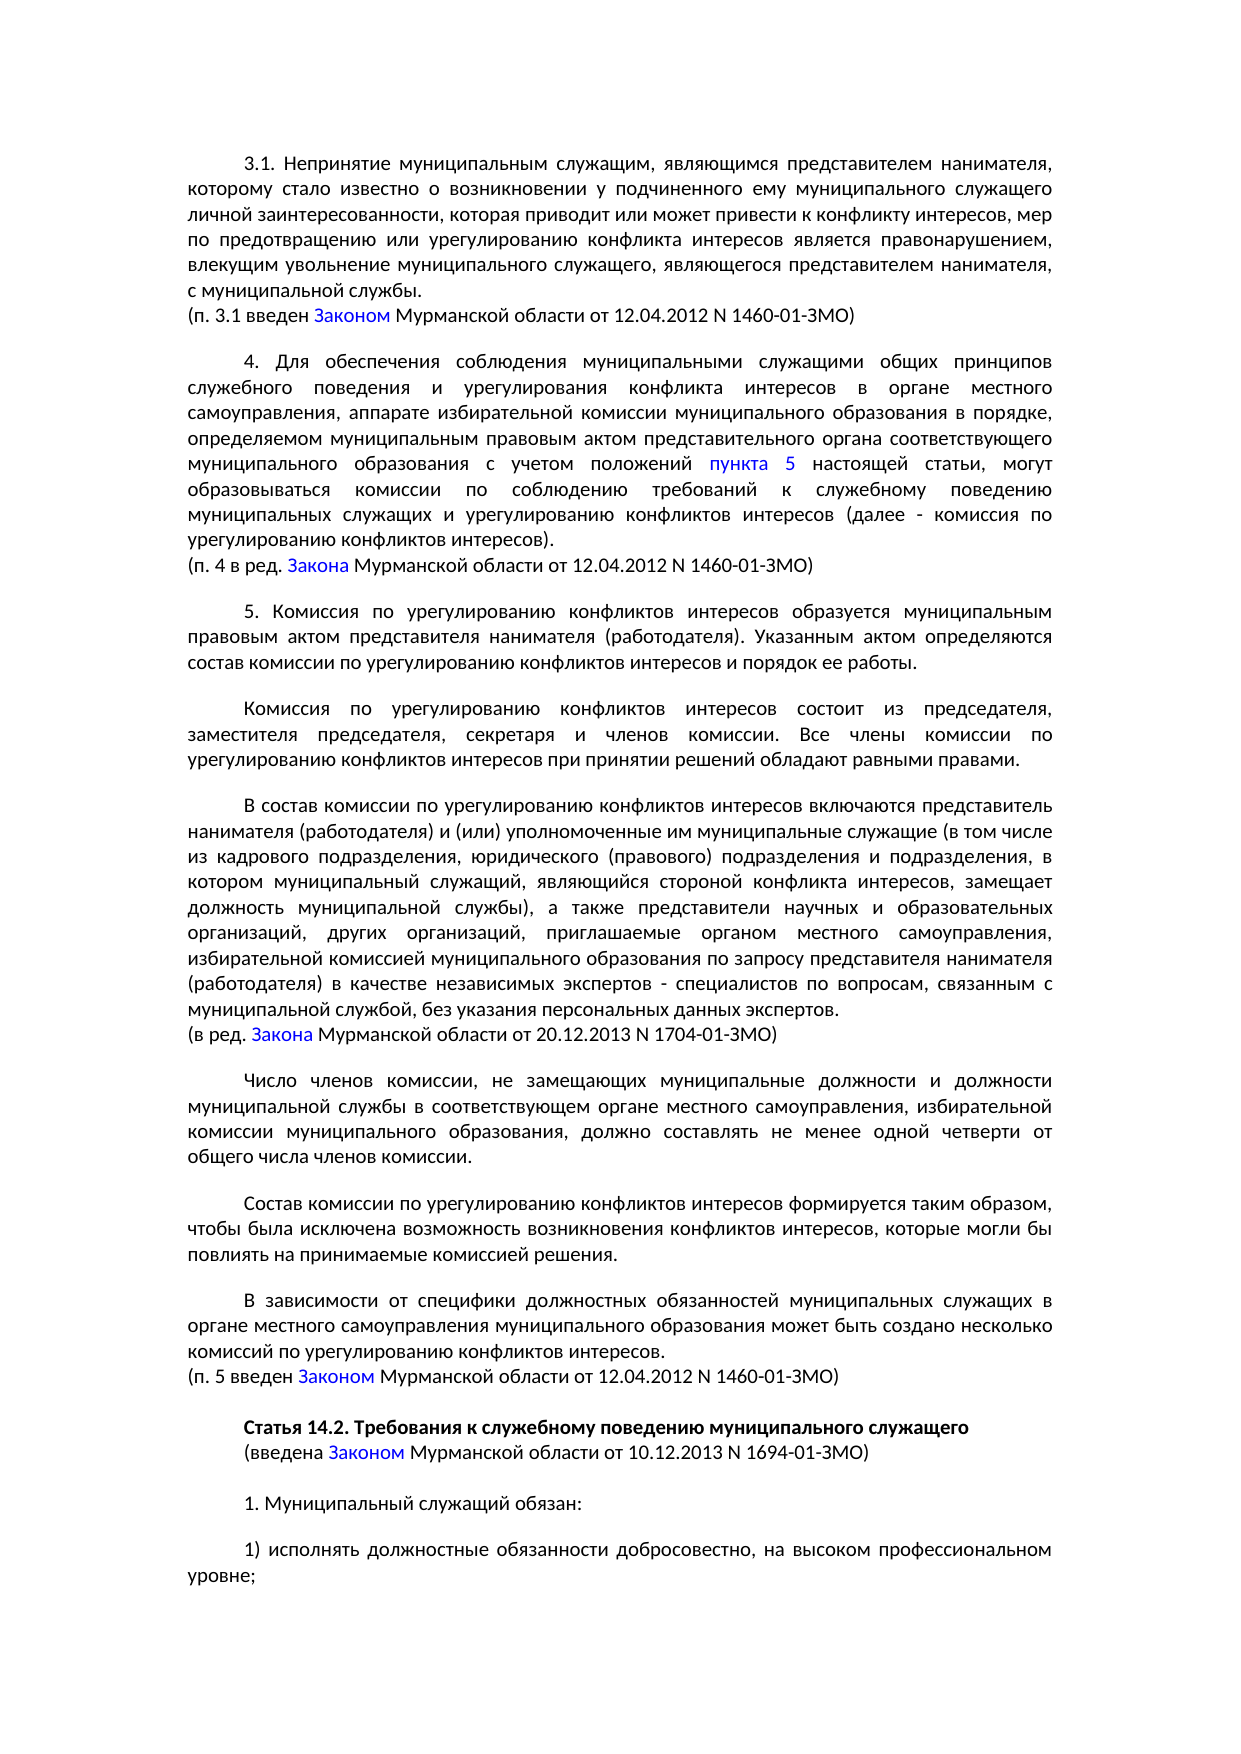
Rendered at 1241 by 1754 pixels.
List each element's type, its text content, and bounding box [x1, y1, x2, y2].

text Число членов комиссии, не замещающих муниципальные должности и должности муниципальной службы в соответствующем органе местного самоуправления, избирательной комиссии муниципального образования, должно составлять не менее одной четверти от общего числа членов комиссии. [187, 1067, 1053, 1169]
text (п. 5 введен Законом Мурманской области от 12.04.2012 N 1460-01-ЗМО) [187, 1363, 1053, 1389]
text 1. Муниципальный служащий обязан: [187, 1490, 1053, 1516]
text 4. Для обеспечения соблюдения муниципальными служащими общих принципов служебного поведения и урегулирования конфликта интересов в органе местного самоуправления, аппарате избирательной комиссии муниципального образования в порядке, определяемом муниципальным правовым актом представительного органа соответствующего муниципального образования с учетом положений пункта 5 настоящей статьи, могут образовываться комиссии по соблюдению требований к служебному поведению муниципальных служащих и урегулированию конфликтов интересов (далее - комиссия по урегулированию конфликтов интересов). [187, 349, 1053, 552]
text Комиссия по урегулированию конфликтов интересов состоит из председателя, заместителя председателя, секретаря и членов комиссии. Все члены комиссии по урегулированию конфликтов интересов при принятии решений обладают равными правами. [187, 695, 1053, 772]
text 3.1. Непринятие муниципальным служащим, являющимся представителем нанимателя, которому стало известно о возникновении у подчиненного ему муниципального служащего личной заинтересованности, которая приводит или может привести к конфликту интересов, мер по предотвращению или урегулированию конфликта интересов является правонарушением, влекущим увольнение муниципального служащего, являющегося представителем нанимателя, с муниципальной службы. [187, 150, 1053, 302]
text 5. Комиссия по урегулированию конфликтов интересов образуется муниципальным правовым актом представителя нанимателя (работодателя). Указанным актом определяются состав комиссии по урегулированию конфликтов интересов и порядок ее работы. [187, 598, 1053, 674]
text (введена Законом Мурманской области от 10.12.2013 N 1694-01-ЗМО) [187, 1439, 1053, 1465]
text 1) исполнять должностные обязанности добросовестно, на высоком профессиональном уровне; [187, 1537, 1053, 1587]
text (п. 3.1 введен Законом Мурманской области от 12.04.2012 N 1460-01-ЗМО) [187, 302, 1053, 328]
text (п. 4 в ред. Закона Мурманской области от 12.04.2012 N 1460-01-ЗМО) [187, 552, 1053, 577]
text В зависимости от специфики должностных обязанностей муниципальных служащих в органе местного самоуправления муниципального образования может быть создано несколько комиссий по урегулированию конфликтов интересов. [187, 1287, 1053, 1363]
text В состав комиссии по урегулированию конфликтов интересов включаются представитель нанимателя (работодателя) и (или) уполномоченные им муниципальные служащие (в том числе из кадрового подразделения, юридического (правового) подразделения и подразделения, в котором муниципальный служащий, являющийся стороной конфликта интересов, замещает должность муниципальной службы), а также представители научных и образовательных организаций, других организаций, приглашаемые органом местного самоуправления, избирательной комиссией муниципального образования по запросу представителя нанимателя (работодателя) в качестве независимых экспертов - специалистов по вопросам, связанным с муниципальной службой, без указания персональных данных экспертов. [187, 792, 1053, 1021]
text (в ред. Закона Мурманской области от 20.12.2013 N 1704-01-ЗМО) [187, 1021, 1053, 1047]
title Статья 14.2. Требования к служебному поведению муниципального служащего [187, 1414, 1053, 1439]
text Состав комиссии по урегулированию конфликтов интересов формируется таким образом, чтобы была исключена возможность возникновения конфликтов интересов, которые могли бы повлиять на принимаемые комиссией решения. [187, 1190, 1053, 1266]
